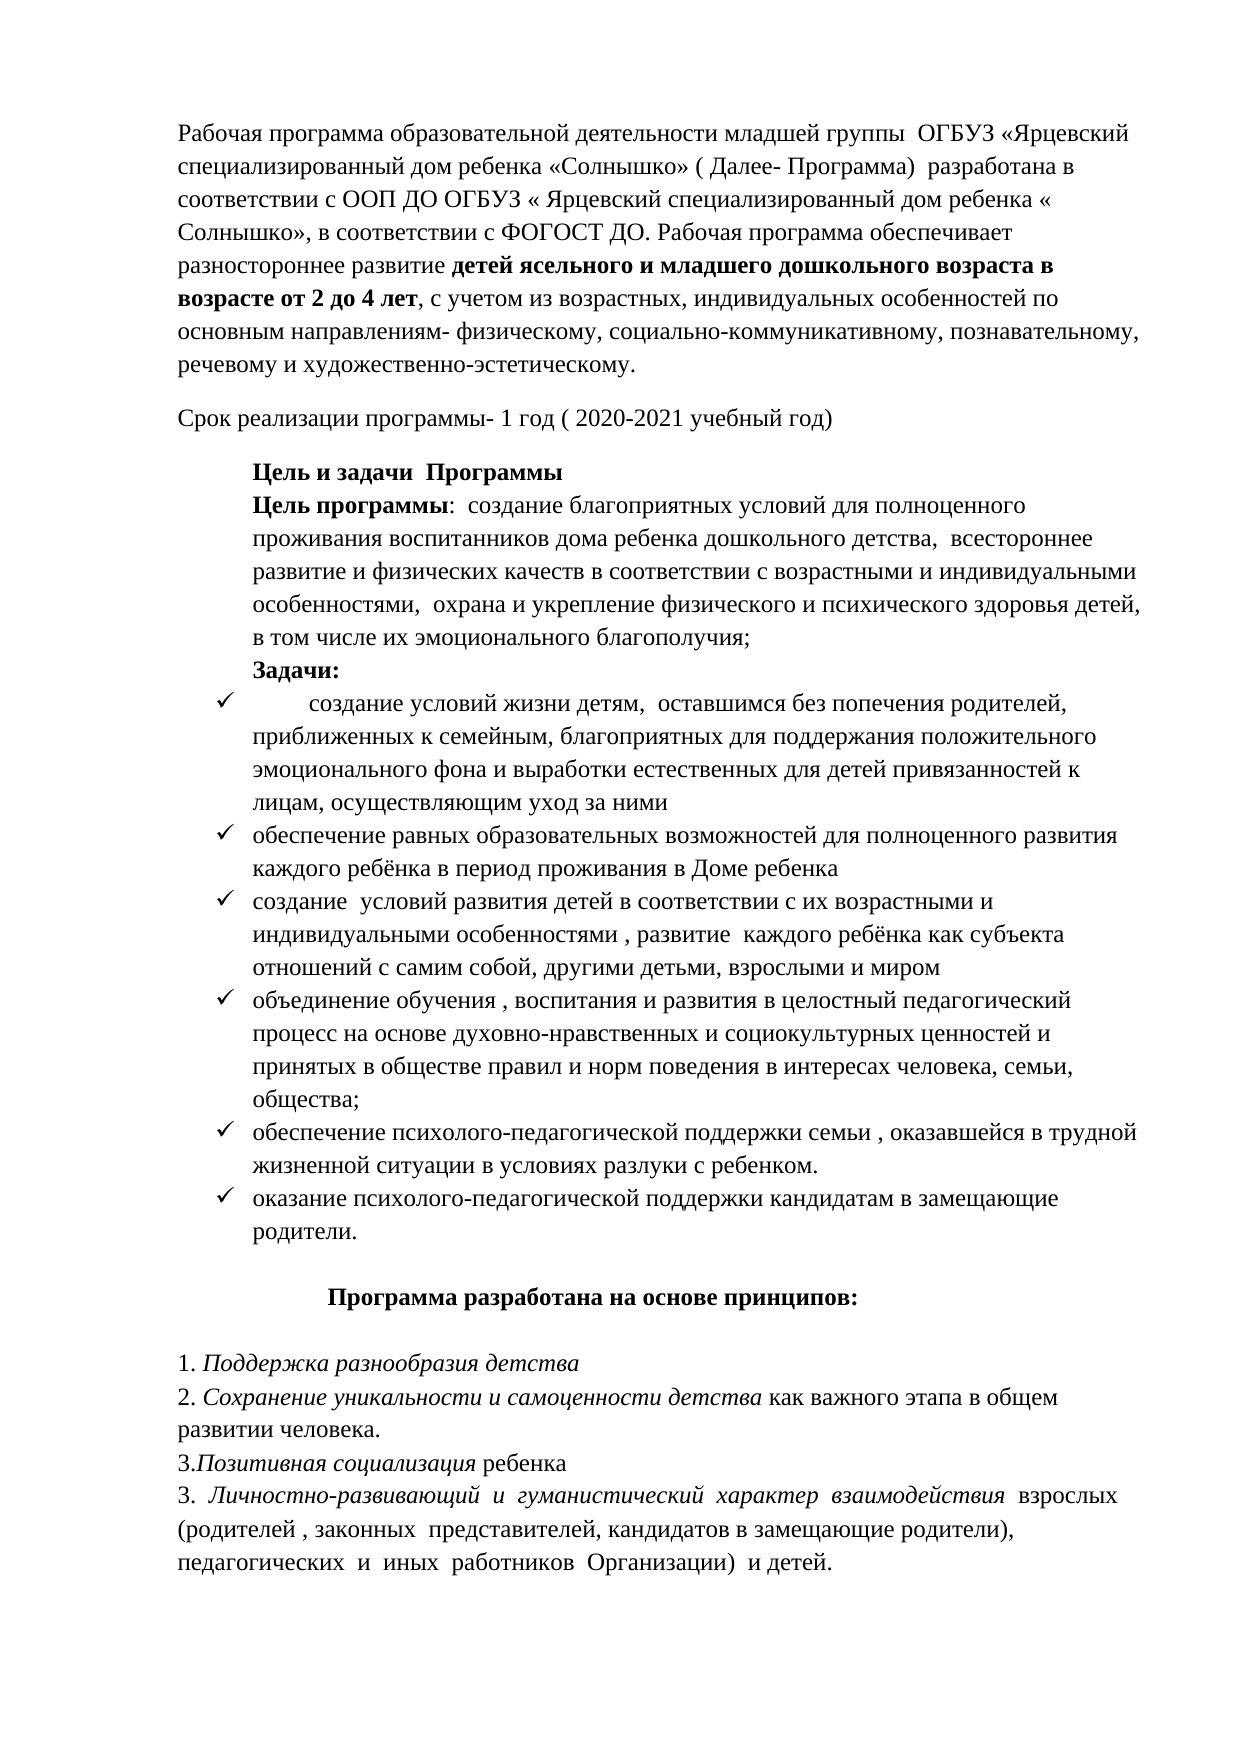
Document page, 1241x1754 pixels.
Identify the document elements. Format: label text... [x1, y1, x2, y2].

list обеспечение равных образовательных возможностей для полноценного развития каждого ребёнка в период проживания в Доме ребенка [215, 820, 1152, 882]
text Цель программы: создание благоприятных условий для полноценного проживания воспитанников дома ребенка дошкольного детства, всестороннее развитие и физических качеств в соответствии с возрастными и индивидуальными особенностями, охрана и укрепление физического и психического здоровья детей, в том числе их эмоционального благополучия; [252, 490, 1152, 651]
text 3. Личностно-развивающий и гуманистический характер взаимодействия взрослых (родителей , законных представителей, кандидатов в замещающие родители), педагогических и иных работников Организации) и детей. [177, 1481, 1152, 1575]
text 3.Позитивная социализация ребенка [177, 1448, 1152, 1476]
text 1. Поддержка разнообразия детства [177, 1348, 1152, 1377]
text Рабочая программа образовательной деятельности младшей группы ОГБУЗ «Ярцевский специализированный дом ребенка «Солнышко» ( Далее- Программа) разработана в соответствии с ООП ДО ОГБУЗ « Ярцевский специализированный дом ребенка « Солнышко», в соответствии с ФОГОСТ ДО. Рабочая программа обеспечивает разностороннее развитие детей ясельного и младшего дошкольного возраста в возрасте от 2 до 4 лет, с учетом из возрастных, индивидуальных особенностей по основным направлениям- физическому, социально-коммуникативному, познавательному, речевому и художественно-эстетическому. [177, 118, 1152, 378]
text Задачи: [252, 655, 1152, 684]
list объединение обучения , воспитания и развития в целостный педагогический процесс на основе духовно-нравственных и социокультурных ценностей и принятых в обществе правил и норм поведения в интересах человека, семьи, общества; [215, 985, 1152, 1113]
list создание условий развития детей в соответствии с их возрастными и индивидуальными особенностями , развитие каждого ребёнка как субъекта отношений с самим собой, другими детьми, взрослыми и миром [215, 886, 1152, 981]
list оказание психолого-педагогической поддержки кандидатам в замещающие родители. [215, 1183, 1152, 1245]
text Программа разработана на основе принципов: [327, 1282, 1152, 1311]
text Срок реализации программы- 1 год ( 2020-2021 учебный год) [177, 403, 1152, 432]
list создание условий жизни детям, оставшимся без попечения родителей, приближенных к семейным, благоприятных для поддержания положительного эмоционального фона и выработки естественных для детей привязанностей к лицам, осуществляющим уход за ними [215, 688, 1152, 816]
text 2. Сохранение уникальности и самоценности детства как важного этапа в общем развитии человека. [177, 1382, 1152, 1443]
text Цель и задачи Программы [252, 457, 1152, 486]
list обеспечение психолого-педагогической поддержки семьи , оказавшейся в трудной жизненной ситуации в условиях разлуки с ребенком. [215, 1117, 1152, 1179]
